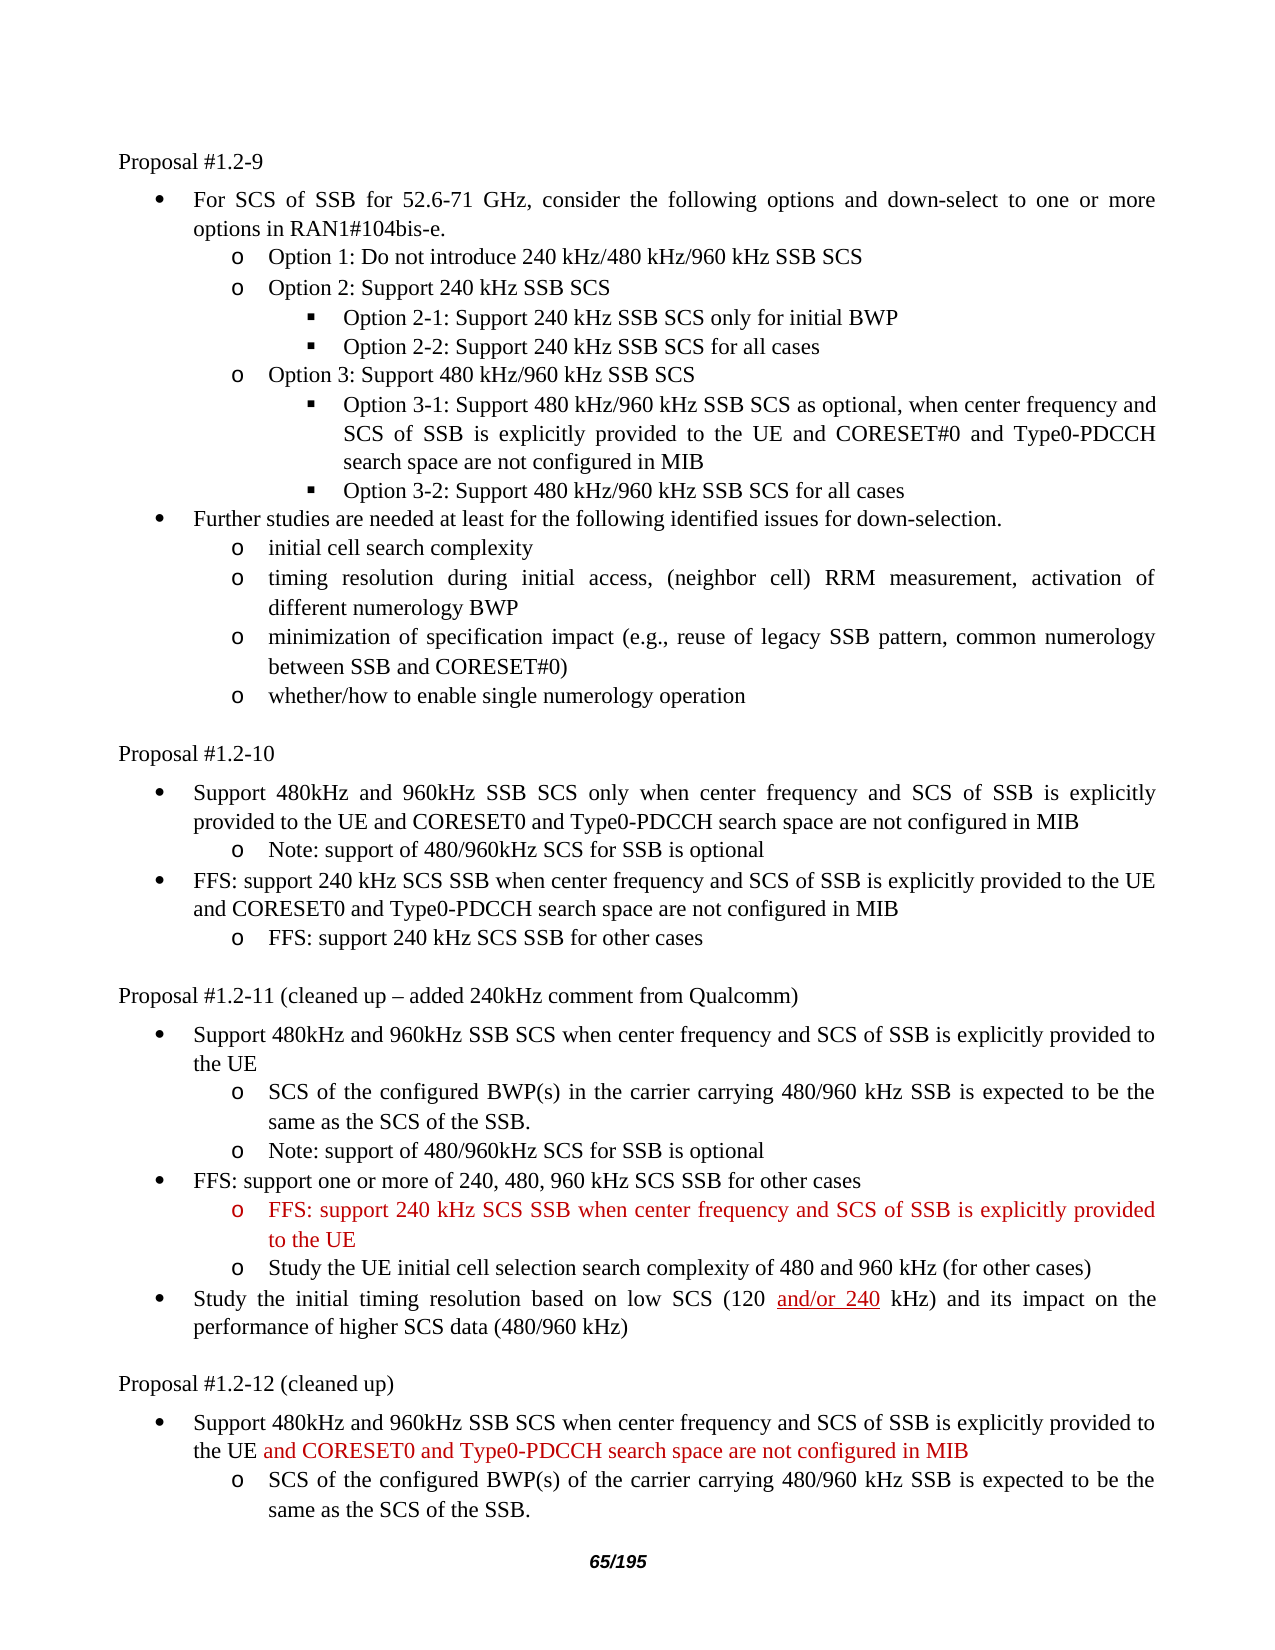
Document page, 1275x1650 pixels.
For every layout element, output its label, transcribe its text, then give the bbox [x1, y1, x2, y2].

list whether/how to enable single numerology operation [231, 682, 1157, 710]
list Option 2-2: Support 240 kHz SSB SCS for all cases [306, 333, 1157, 359]
subtitle Proposal #1.2-12 (cleaned up) [118, 1370, 1157, 1397]
subtitle Proposal #1.2-10 [118, 741, 1157, 767]
subtitle Proposal #1.2-11 (cleaned up – added 240kHz comment from Qualcomm) [118, 982, 1157, 1009]
list Note: support of 480/960kHz SCS for SSB is optional [231, 836, 1157, 864]
list Option 3-2: Support 480 kHz/960 kHz SSB SCS for all cases [306, 477, 1157, 503]
list FFS: support 240 kHz SCS SSB when center frequency and SCS of SSB is explicitly provided to the UE [231, 1196, 1157, 1252]
list Study the initial timing resolution based on low SCS (120 and/or 240 kHz) and its impact on the performance of higher SCS data (480/960 kHz) [156, 1285, 1157, 1340]
list Support 480kHz and 960kHz SSB SCS only when center frequency and SCS of SSB is explicitly provided to the UE and CORESET0 and Type0-PDCCH search space are not configured in MIB [156, 779, 1157, 834]
list SCS of the configured BWP(s) of the carrier carrying 480/960 kHz SSB is expected to be the same as the SCS of the SSB. [231, 1466, 1157, 1523]
list For SCS of SSB for 52.6-71 GHz, consider the following options and down-select to one or more options in RAN1#104bis-e. [156, 187, 1157, 241]
list Study the UE initial cell selection search complexity of 480 and 960 kHz (for other cases) [231, 1254, 1157, 1283]
list Option 2-1: Support 240 kHz SSB SCS only for initial BWP [306, 304, 1157, 331]
list SCS of the configured BWP(s) in the carrier carrying 480/960 kHz SSB is expected to be the same as the SCS of the SSB. [231, 1078, 1157, 1135]
list FFS: support 240 kHz SCS SSB when center frequency and SCS of SSB is explicitly provided to the UE and CORESET0 and Type0-PDCCH search space are not configured in MIB [156, 867, 1157, 921]
list timing resolution during initial access, (neighbor cell) RRM measurement, activation of different numerology BWP [231, 564, 1157, 621]
list Further studies are needed at least for the following identified issues for down-selection. [156, 505, 1157, 532]
list Option 3: Support 480 kHz/960 kHz SSB SCS [231, 361, 1157, 389]
list minimization of specification impact (e.g., reuse of legacy SSB pattern, common numerology between SSB and CORESET#0) [231, 623, 1157, 679]
list FFS: support one or more of 240, 480, 960 kHz SCS SSB for other cases [156, 1167, 1157, 1194]
list Option 3-1: Support 480 kHz/960 kHz SSB SCS as optional, when center frequency and SCS of SSB is explicitly provided to the UE and CORESET#0 and Type0-PDCCH search space are not configured in MIB [306, 392, 1157, 475]
list Note: support of 480/960kHz SCS for SSB is optional [231, 1137, 1157, 1165]
list Support 480kHz and 960kHz SSB SCS when center frequency and SCS of SSB is explicitly provided to the UE [156, 1021, 1157, 1076]
list initial cell search complexity [231, 534, 1157, 562]
list FFS: support 240 kHz SCS SSB for other cases [231, 923, 1157, 952]
list Option 2: Support 240 kHz SSB SCS [231, 274, 1157, 302]
list Option 1: Do not introduce 240 kHz/480 kHz/960 kHz SSB SCS [231, 243, 1157, 272]
subtitle Proposal #1.2-9 [118, 148, 1157, 174]
